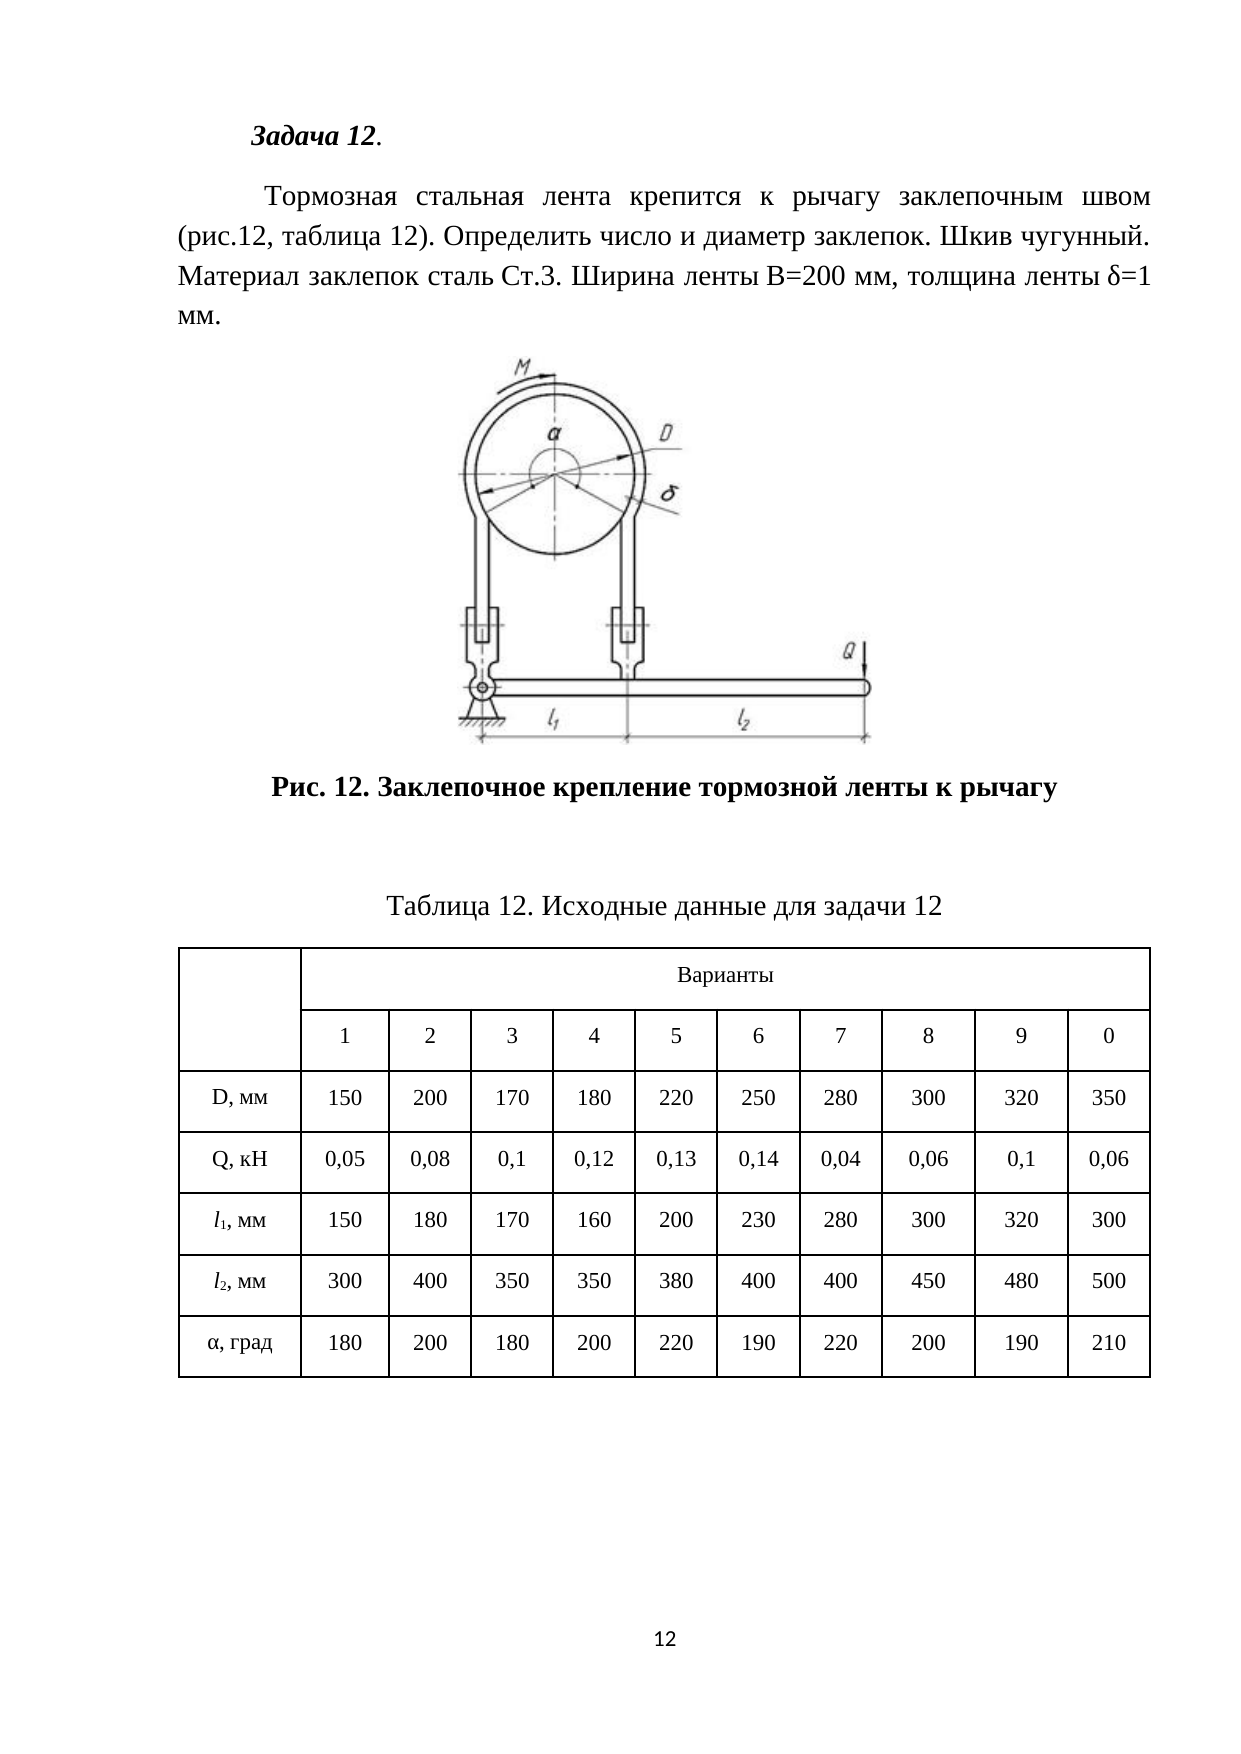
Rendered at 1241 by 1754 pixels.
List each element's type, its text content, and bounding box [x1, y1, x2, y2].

table_cell 480 [976, 1256, 1067, 1315]
table_cell 400 [718, 1256, 799, 1315]
table_cell 230 [718, 1194, 799, 1253]
table_cell 0,08 [390, 1133, 470, 1192]
table_cell 210 [1069, 1317, 1149, 1376]
table_cell 150 [302, 1194, 388, 1253]
table_cell 0,13 [636, 1133, 716, 1192]
table_cell 160 [554, 1194, 634, 1253]
table_cell 220 [636, 1317, 716, 1376]
table_cell 350 [472, 1256, 552, 1315]
table_cell 0,06 [883, 1133, 974, 1192]
table_cell 300 [1069, 1194, 1149, 1253]
table_cell 170 [472, 1194, 552, 1253]
table_cell 6 [718, 1011, 799, 1070]
table_cell 300 [883, 1194, 974, 1253]
table_cell 180 [390, 1194, 470, 1253]
table_cell l2, мм [180, 1256, 300, 1315]
table_cell 200 [554, 1317, 634, 1376]
text Задача 12. [177, 118, 1152, 152]
table_cell D, мм [180, 1072, 300, 1131]
table_cell 3 [472, 1011, 552, 1070]
table_cell 200 [390, 1072, 470, 1131]
table_cell Q, кН [180, 1133, 300, 1192]
table_cell 300 [302, 1256, 388, 1315]
table_cell 150 [302, 1072, 388, 1131]
table_cell 350 [554, 1256, 634, 1315]
table_cell 1 [302, 1011, 388, 1070]
text Таблица 12. Исходные данные для задачи 12 [177, 888, 1152, 921]
table_cell 350 [1069, 1072, 1149, 1131]
table_cell α, град [180, 1317, 300, 1376]
table_cell 0,04 [801, 1133, 881, 1192]
table_cell 400 [801, 1256, 881, 1315]
table_cell 280 [801, 1194, 881, 1253]
table_cell 9 [976, 1011, 1067, 1070]
table_cell 220 [801, 1317, 881, 1376]
table_cell 300 [883, 1072, 974, 1131]
table_cell 220 [636, 1072, 716, 1131]
table_cell 450 [883, 1256, 974, 1315]
table_cell 250 [718, 1072, 799, 1131]
picture [457, 356, 872, 745]
table_cell 400 [390, 1256, 470, 1315]
table_cell 0 [1069, 1011, 1149, 1070]
table_cell 180 [302, 1317, 388, 1376]
table_cell l1, мм [180, 1194, 300, 1253]
table_cell 0,1 [472, 1133, 552, 1192]
table_cell 5 [636, 1011, 716, 1070]
text Рис. 12. Заклепочное крепление тормозной ленты к рычагу [177, 769, 1152, 803]
table_cell 180 [554, 1072, 634, 1131]
table_cell 0,12 [554, 1133, 634, 1192]
table_cell 0,14 [718, 1133, 799, 1192]
table_cell 500 [1069, 1256, 1149, 1315]
table_cell 170 [472, 1072, 552, 1131]
table_cell 190 [976, 1317, 1067, 1376]
table_header Варианты [302, 949, 1149, 1008]
table_cell 7 [801, 1011, 881, 1070]
table_cell 8 [883, 1011, 974, 1070]
table_cell 2 [390, 1011, 470, 1070]
table_cell 0,05 [302, 1133, 388, 1192]
table_cell 200 [883, 1317, 974, 1376]
table_header [180, 949, 300, 1070]
table_cell 200 [390, 1317, 470, 1376]
table_cell 190 [718, 1317, 799, 1376]
table_cell 0,06 [1069, 1133, 1149, 1192]
table_cell 320 [976, 1194, 1067, 1253]
table_cell 280 [801, 1072, 881, 1131]
table_cell 180 [472, 1317, 552, 1376]
text Тормозная стальная лента крепится к рычагу заклепочным швом (рис.12, таблица 12). Определить число и диаметр заклепок. Шкив чугунный. Материал заклепок сталь Ст.3. Ширина ленты В=200 мм, толщина ленты δ=1 мм. [177, 177, 1152, 331]
table_cell 320 [976, 1072, 1067, 1131]
table_cell 200 [636, 1194, 716, 1253]
table_cell 380 [636, 1256, 716, 1315]
table_cell 4 [554, 1011, 634, 1070]
table_cell 0,1 [976, 1133, 1067, 1192]
